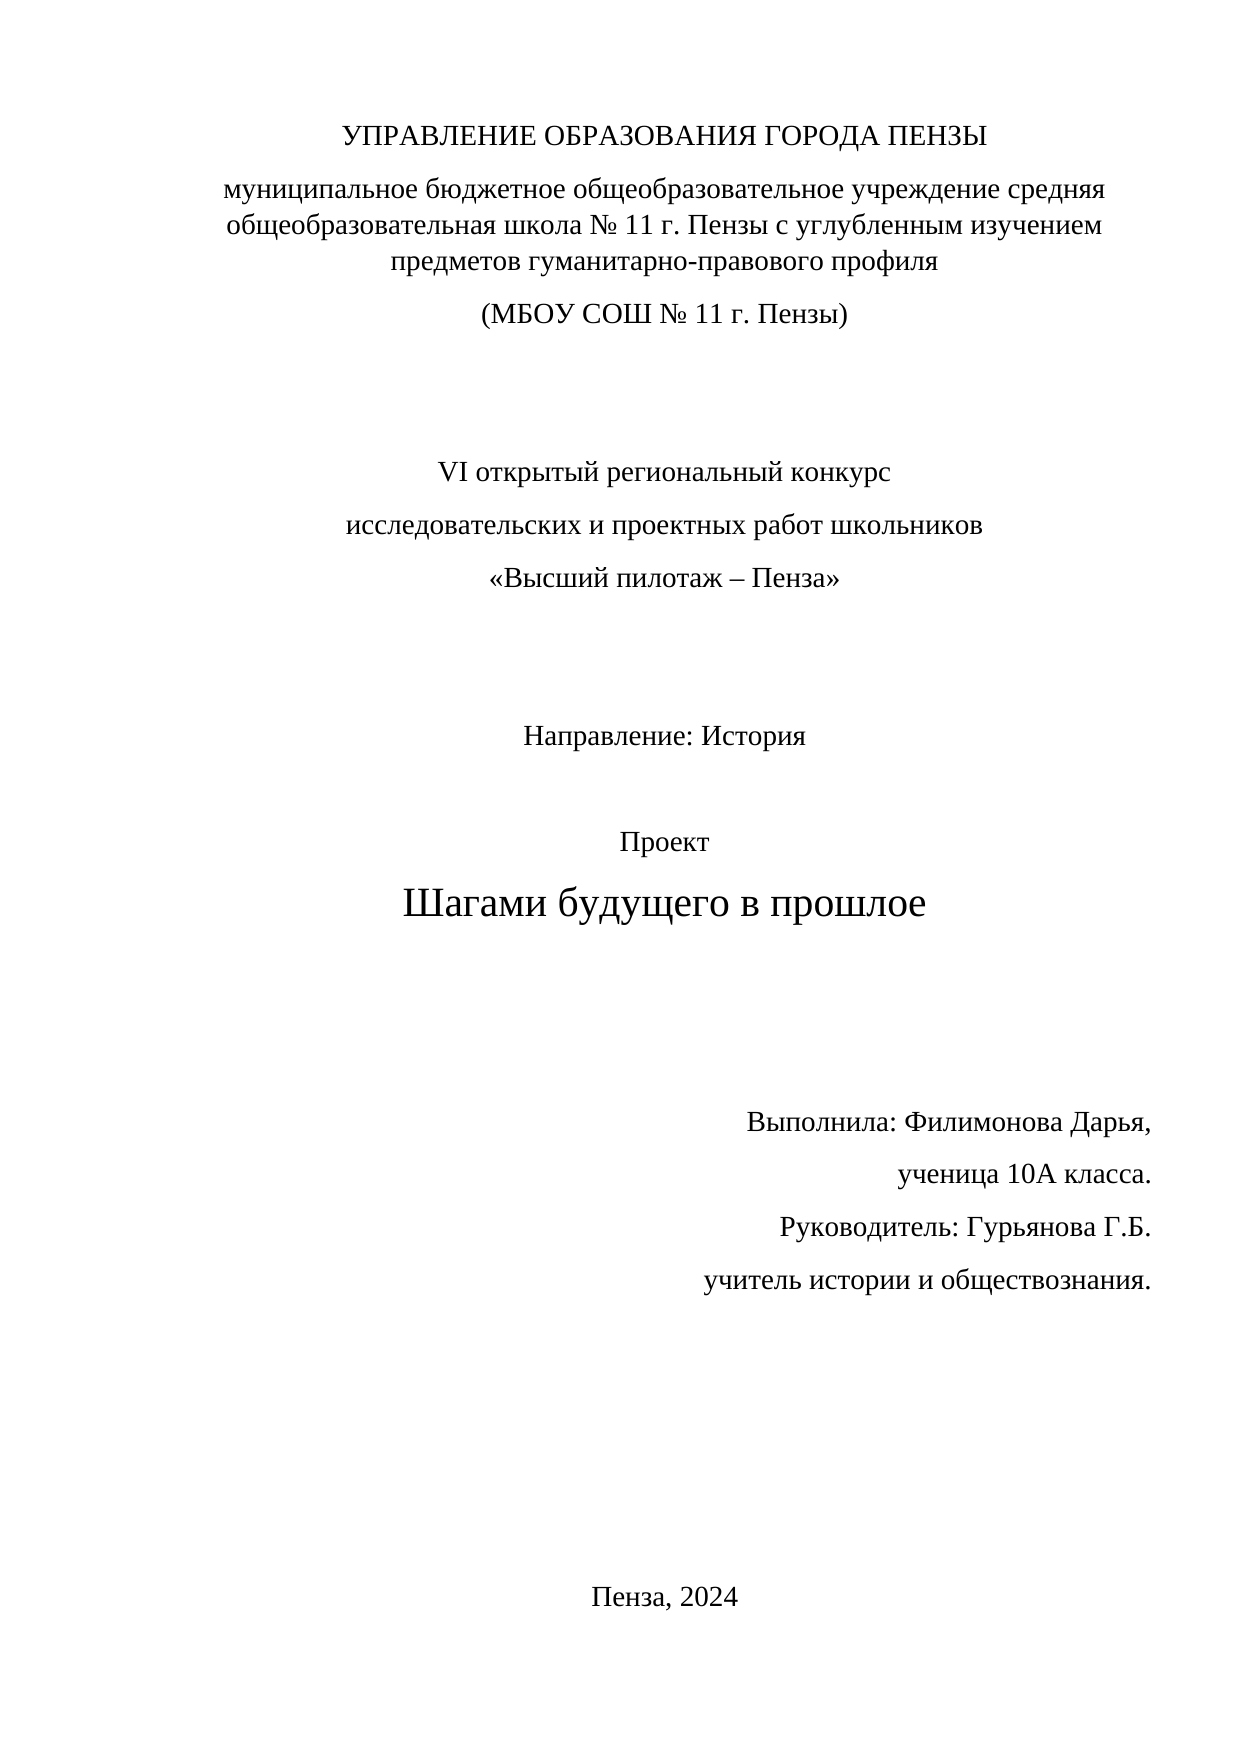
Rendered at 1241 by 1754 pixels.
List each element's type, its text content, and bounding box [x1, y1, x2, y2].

text Проект [177, 824, 1152, 858]
text VI открытый региональный конкурс [177, 454, 1152, 488]
text ученица 10А класса. [177, 1157, 1152, 1190]
text Руководитель: Гурьянова Г.Б. [177, 1209, 1152, 1243]
text Выполнила: Филимонова Дарья, [177, 1104, 1152, 1137]
text Шагами будущего в прошлое [177, 877, 1152, 925]
text (МБОУ СОШ № 11 г. Пензы) [177, 296, 1152, 329]
text Направление: История [177, 718, 1152, 752]
text Пенза, 2024 [177, 1579, 1152, 1613]
text исследовательских и проектных работ школьников [177, 507, 1152, 541]
text УПРАВЛЕНИЕ ОБРАЗОВАНИЯ ГОРОДА ПЕНЗЫ [177, 118, 1152, 152]
text учитель истории и обществознания. [177, 1262, 1152, 1296]
text муниципальное бюджетное общеобразовательное учреждение средняя общеобразовательная школа № 11 г. Пензы с углубленным изучением предметов гуманитарно-правового профиля [177, 171, 1152, 277]
text «Высший пилотаж – Пенза» [177, 560, 1152, 594]
